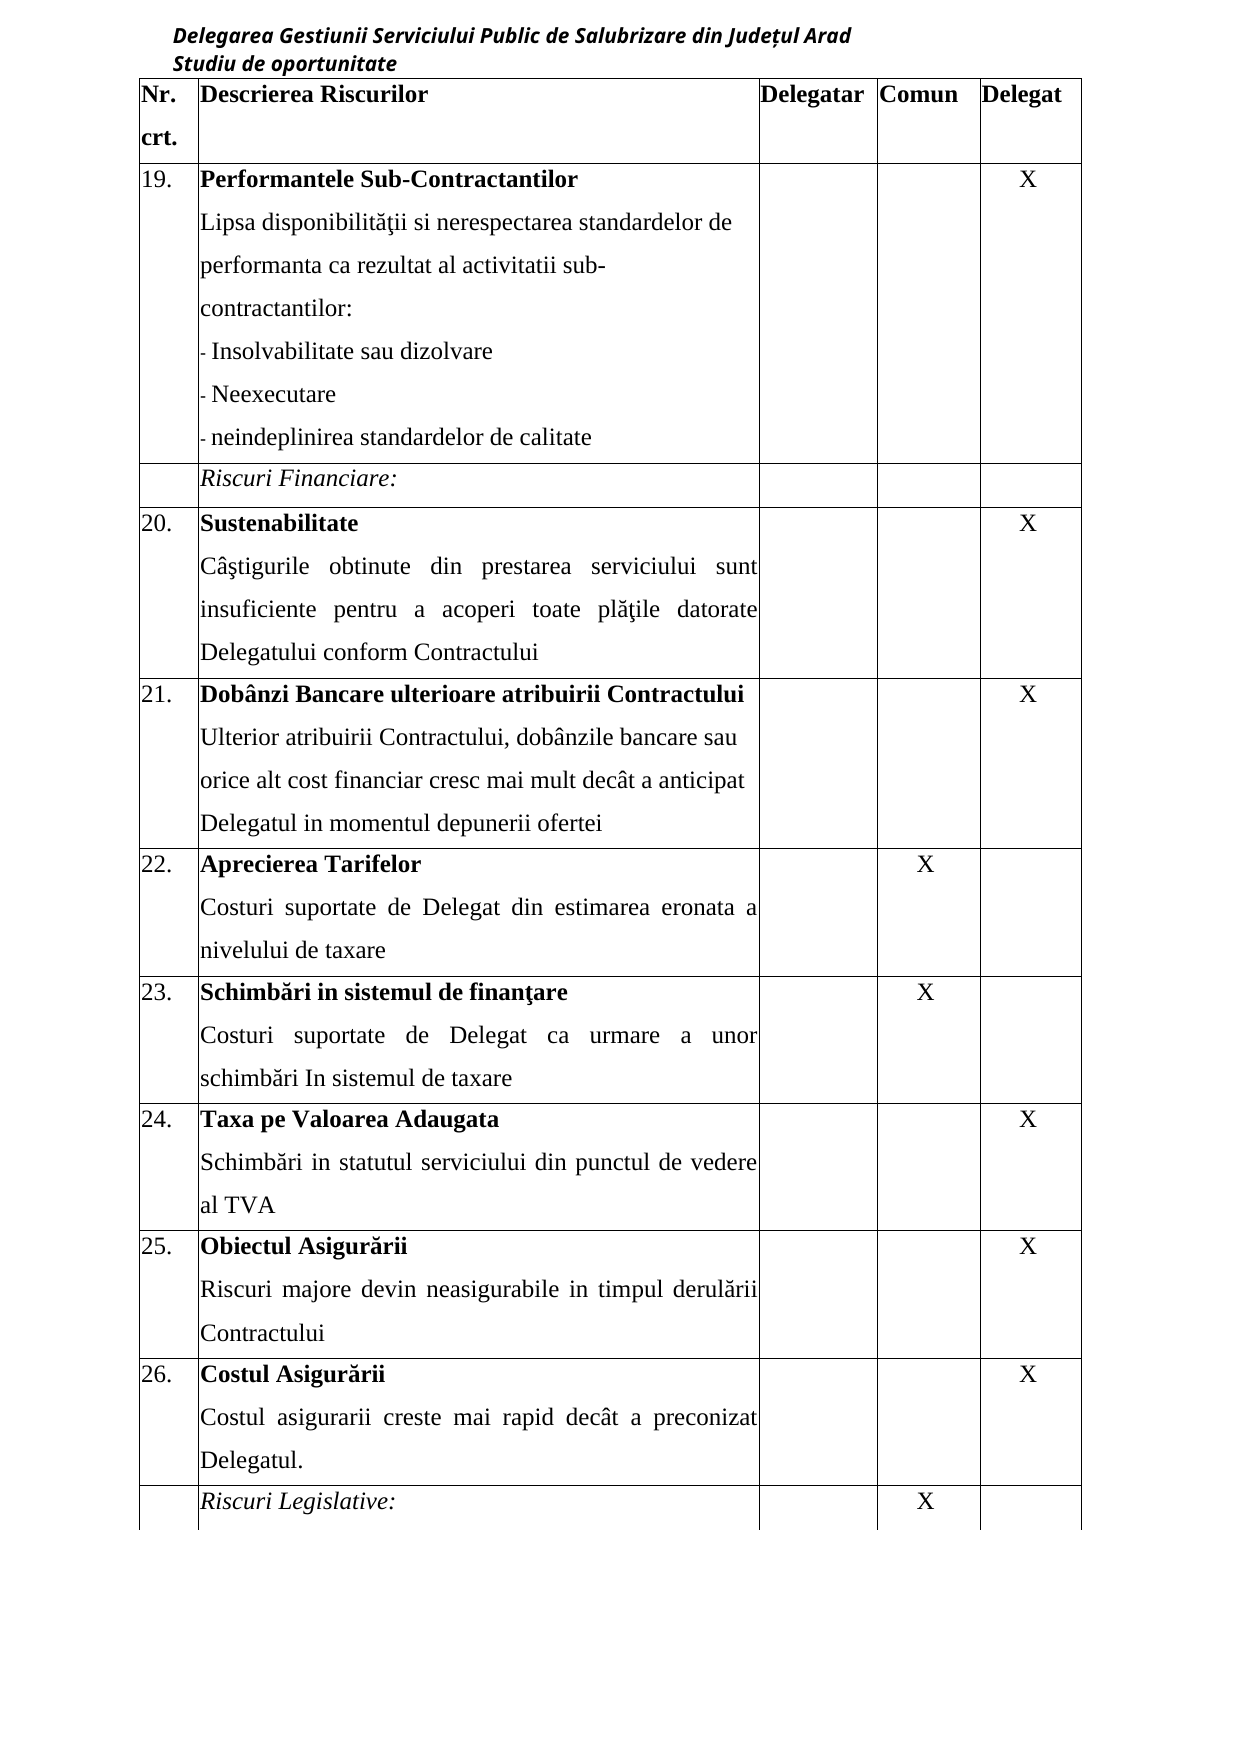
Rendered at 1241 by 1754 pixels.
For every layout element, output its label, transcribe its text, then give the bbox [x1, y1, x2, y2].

table_cell [878, 1104, 980, 1230]
table_cell [760, 1231, 877, 1358]
table_cell Schimbări in sistemul de finanţare Costuri suportate de Delegat ca urmare a unor schimbări In sistemul de taxare [199, 977, 759, 1103]
table_header Descrierea Riscurilor [199, 79, 759, 163]
table_header Comun [878, 79, 980, 163]
table_cell [878, 1359, 980, 1485]
table_cell [878, 679, 980, 848]
table_cell 21. [140, 679, 198, 848]
table_cell X [981, 164, 1081, 462]
table_cell [760, 849, 877, 976]
table_cell 20. [140, 508, 198, 678]
table_cell X [981, 1104, 1081, 1230]
table_cell [878, 508, 980, 678]
table_cell X [878, 1486, 980, 1530]
table_header Delegat [981, 79, 1081, 163]
table_cell Costul Asigurării Costul asigurarii creste mai rapid decât a preconizat Delegatul. [199, 1359, 759, 1485]
table_cell [760, 508, 877, 678]
table_cell [760, 464, 877, 507]
table_cell Sustenabilitate Câştigurile obtinute din prestarea serviciului sunt insuficiente pentru a acoperi toate plăţile datorate Delegatului conform Contractului [199, 508, 759, 678]
table_cell 26. [140, 1359, 198, 1485]
table_cell X [981, 1359, 1081, 1485]
table_cell Riscuri Legislative: [199, 1486, 759, 1530]
table_cell 25. [140, 1231, 198, 1358]
table_cell [981, 1486, 1081, 1530]
table_header Delegatar [760, 79, 877, 163]
table_cell X [878, 977, 980, 1103]
table_cell [878, 164, 980, 462]
table_cell Riscuri Financiare: [199, 464, 759, 507]
table_cell 19. [140, 164, 198, 462]
table_cell [878, 1231, 980, 1358]
table_cell Aprecierea Tarifelor Costuri suportate de Delegat din estimarea eronata a nivelului de taxare [199, 849, 759, 976]
table_cell [760, 1359, 877, 1485]
table_cell Performantele Sub-Contractantilor Lipsa disponibilităţii si nerespectarea standardelor de performanta ca rezultat al activitatii sub-contractantilor: Insolvabilitate sau dizolvare Neexecutare neindeplinirea standardelor de calitate [199, 164, 759, 462]
table_cell 23. [140, 977, 198, 1103]
table_cell [981, 977, 1081, 1103]
table_cell [140, 1486, 198, 1530]
table_cell [760, 164, 877, 462]
table_cell 24. [140, 1104, 198, 1230]
table_cell [760, 679, 877, 848]
table_cell [878, 464, 980, 507]
table_header Nr. crt. [140, 79, 198, 163]
table_cell [760, 977, 877, 1103]
table_cell [140, 464, 198, 507]
table_cell X [981, 1231, 1081, 1358]
table_cell [760, 1104, 877, 1230]
table_cell [760, 1486, 877, 1530]
table_cell Obiectul Asigurării Riscuri majore devin neasigurabile in timpul derulării Contractului [199, 1231, 759, 1358]
table_cell Dobânzi Bancare ulterioare atribuirii Contractului Ulterior atribuirii Contractului, dobânzile bancare sau orice alt cost financiar cresc mai mult decât a anticipat Delegatul in momentul depunerii ofertei [199, 679, 759, 848]
table_cell [981, 464, 1081, 507]
table_cell Taxa pe Valoarea Adaugata Schimbări in statutul serviciului din punctul de vedere al TVA [199, 1104, 759, 1230]
table_cell X [981, 508, 1081, 678]
table_cell X [878, 849, 980, 976]
table_cell 22. [140, 849, 198, 976]
table_cell X [981, 679, 1081, 848]
table_cell [981, 849, 1081, 976]
